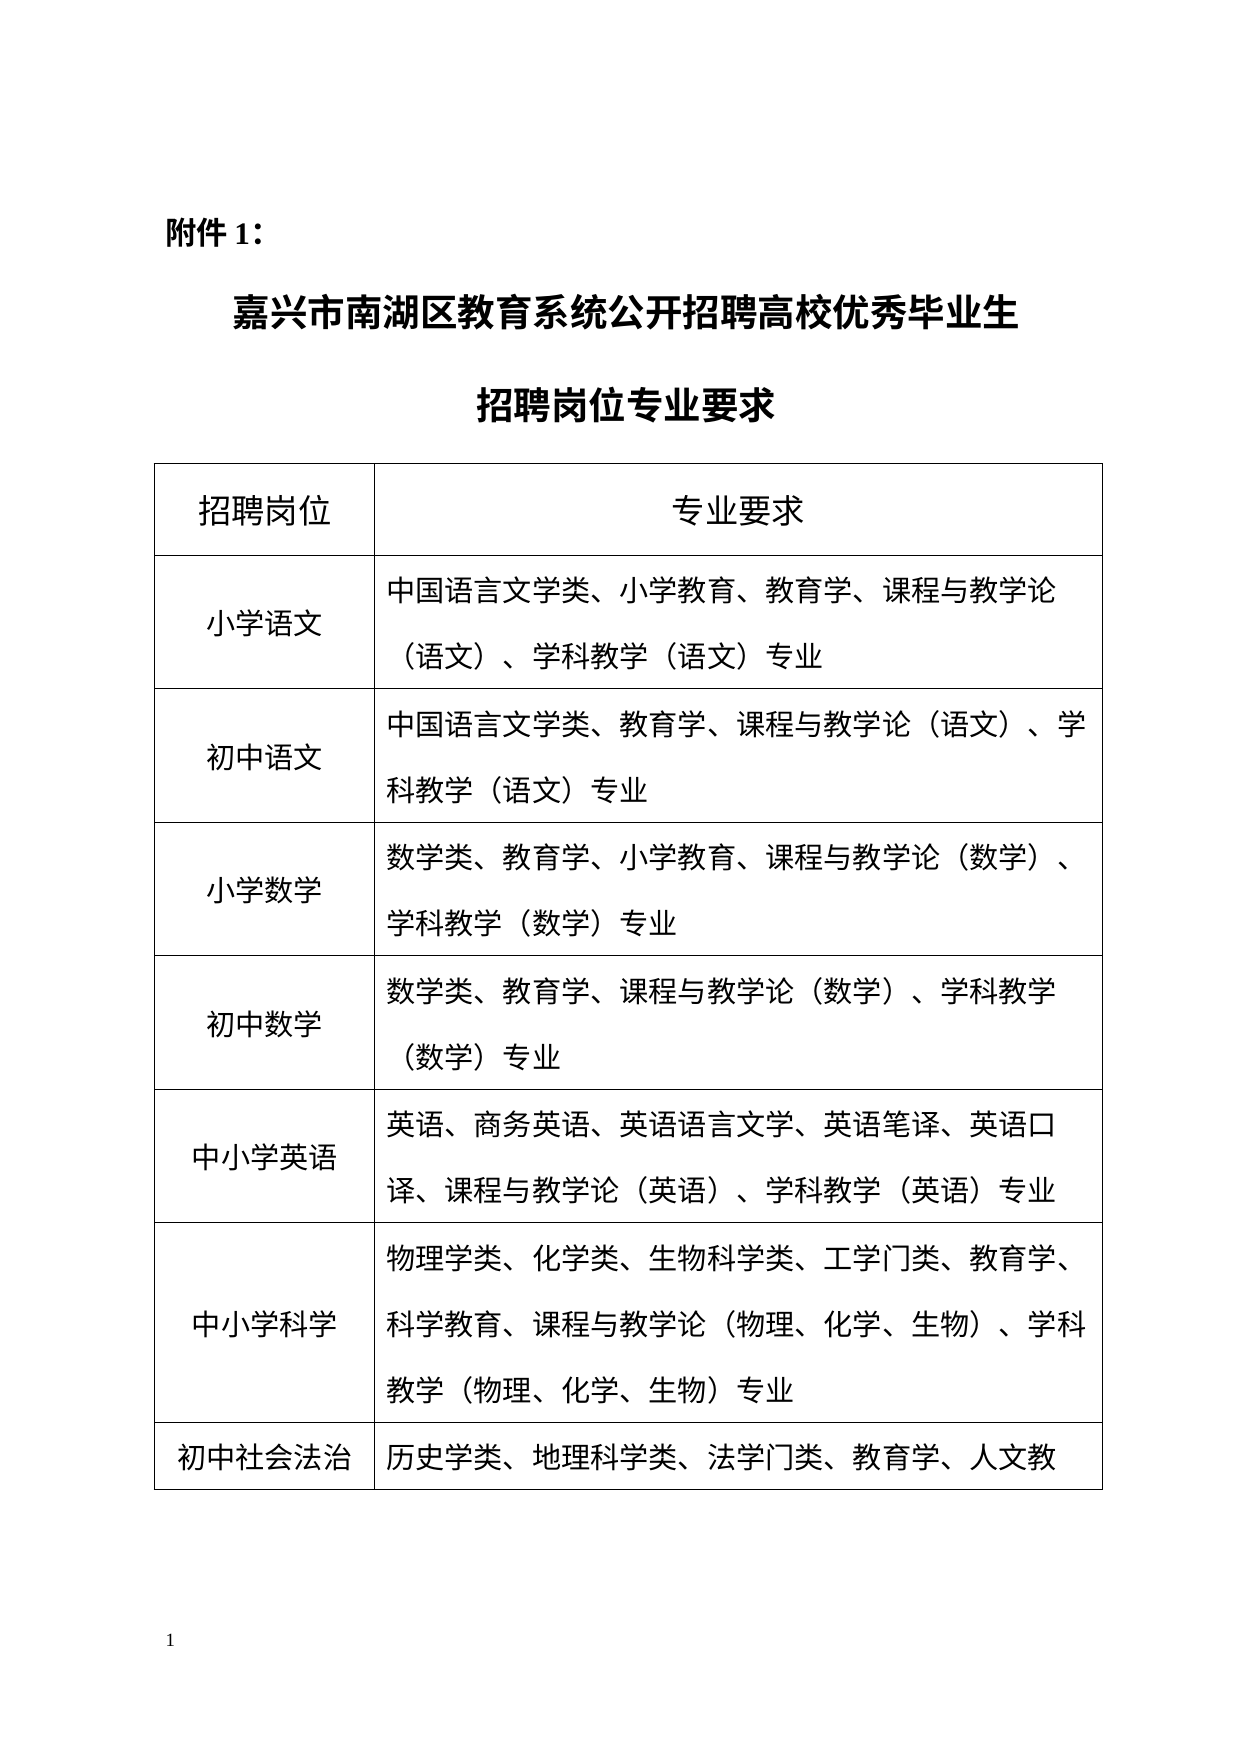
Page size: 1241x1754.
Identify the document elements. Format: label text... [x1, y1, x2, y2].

table_cell 物理学类、化学类、生物科学类、工学门类、教育学、科学教育、课程与教学论（物理、化学、生物）、学科教学（物理、化学、生物）专业 [375, 1223, 1102, 1422]
text 附件1： [165, 198, 1087, 264]
table_cell 数学类、教育学、小学教育、课程与教学论（数学）、学科教学（数学）专业 [375, 823, 1102, 955]
table_cell 中国语言文学类、教育学、课程与教学论（语文）、学科教学（语文）专业 [375, 689, 1102, 822]
table_cell 中小学科学 [155, 1223, 374, 1422]
text 招聘岗位专业要求 [165, 370, 1087, 436]
table_header 招聘岗位 [155, 464, 374, 554]
table_cell 初中社会法治 [155, 1423, 374, 1489]
table_cell 中国语言文学类、小学教育、教育学、课程与教学论（语文）、学科教学（语文）专业 [375, 556, 1102, 688]
table_header 专业要求 [375, 464, 1102, 554]
table_cell 中小学英语 [155, 1090, 374, 1222]
text 嘉兴市南湖区教育系统公开招聘高校优秀毕业生 [165, 277, 1087, 343]
table_cell 初中数学 [155, 956, 374, 1089]
table_cell 小学语文 [155, 556, 374, 688]
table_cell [375, 1423, 1102, 1489]
table_cell 英语、商务英语、英语语言文学、英语笔译、英语口译、课程与教学论（英语）、学科教学（英语）专业 [375, 1090, 1102, 1222]
table_cell 小学数学 [155, 823, 374, 955]
table_cell 初中语文 [155, 689, 374, 822]
table_cell 数学类、教育学、课程与教学论（数学）、学科教学（数学）专业 [375, 956, 1102, 1089]
